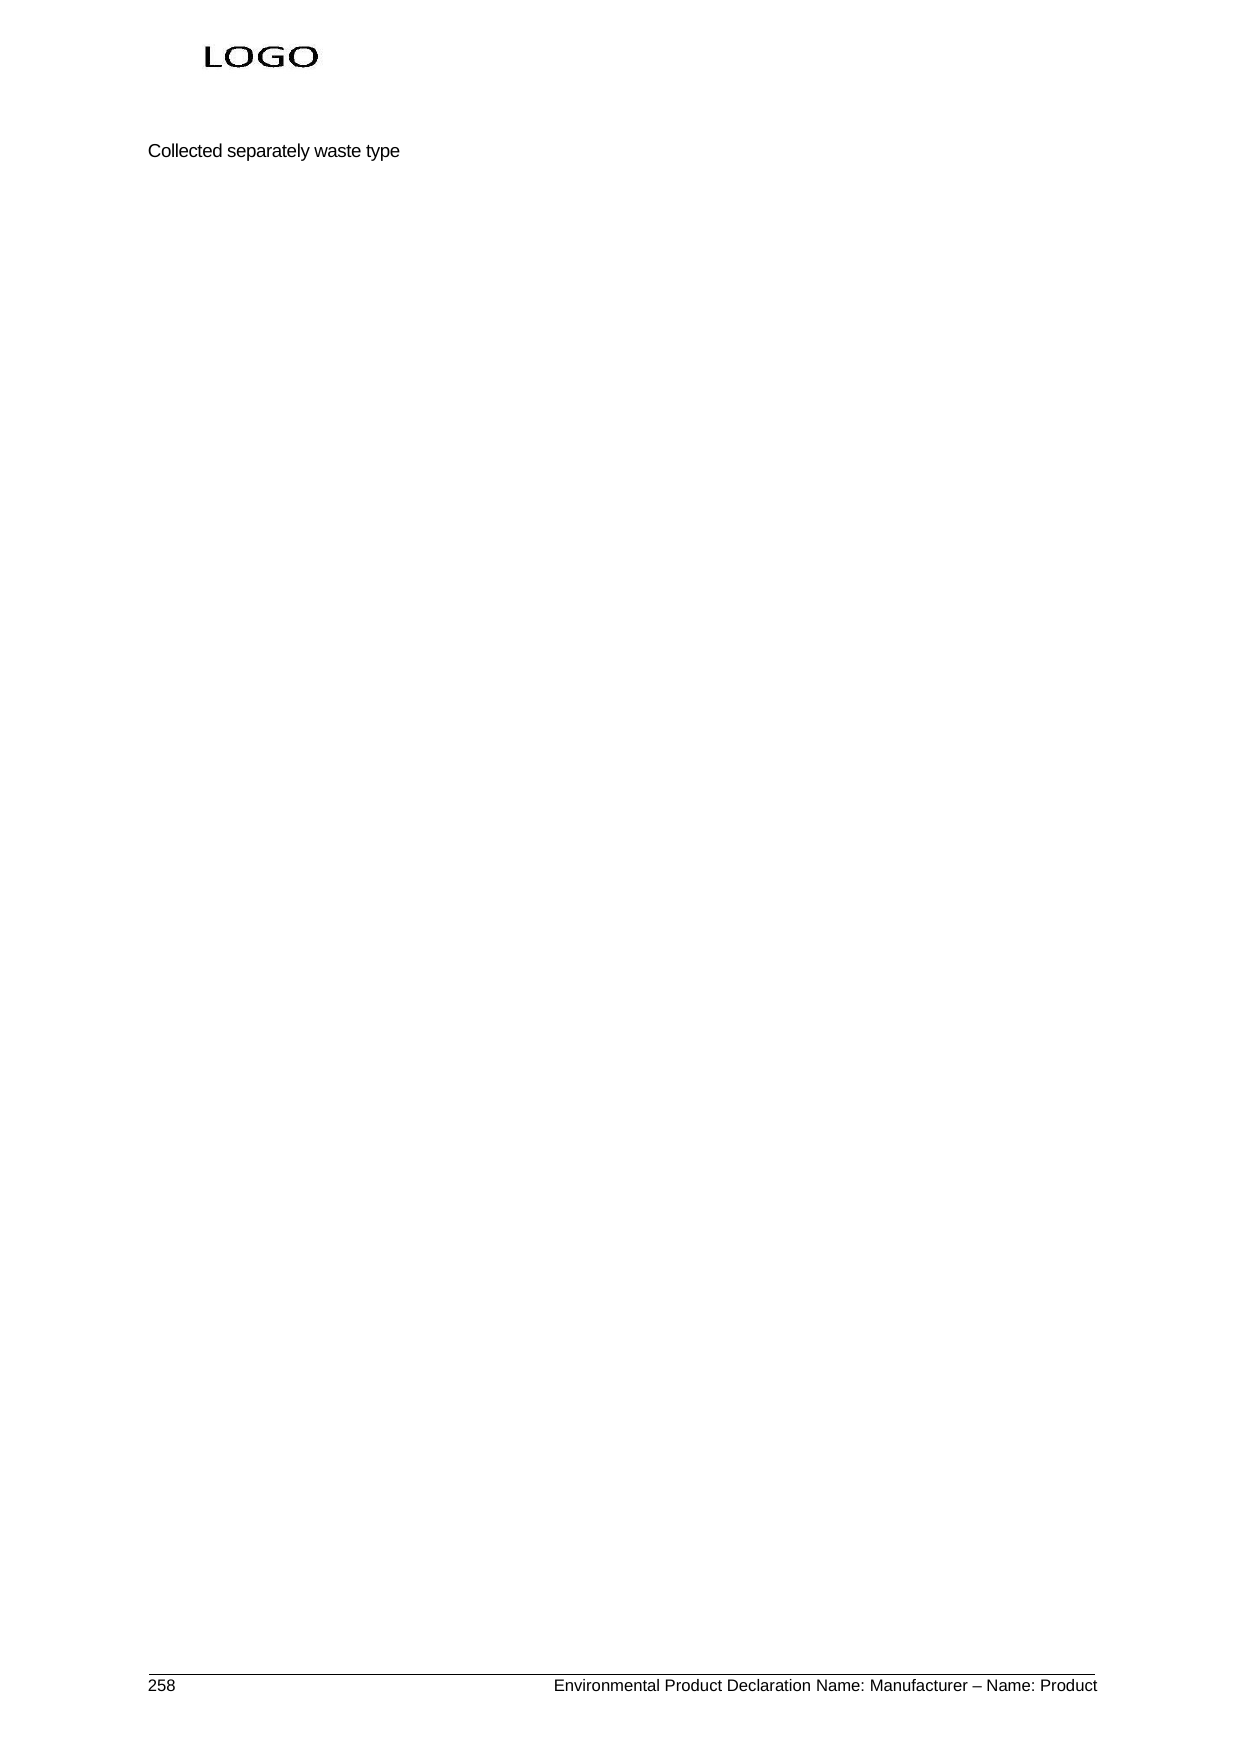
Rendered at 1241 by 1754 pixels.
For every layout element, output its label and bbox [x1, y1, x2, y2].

picture [148, 13, 623, 102]
